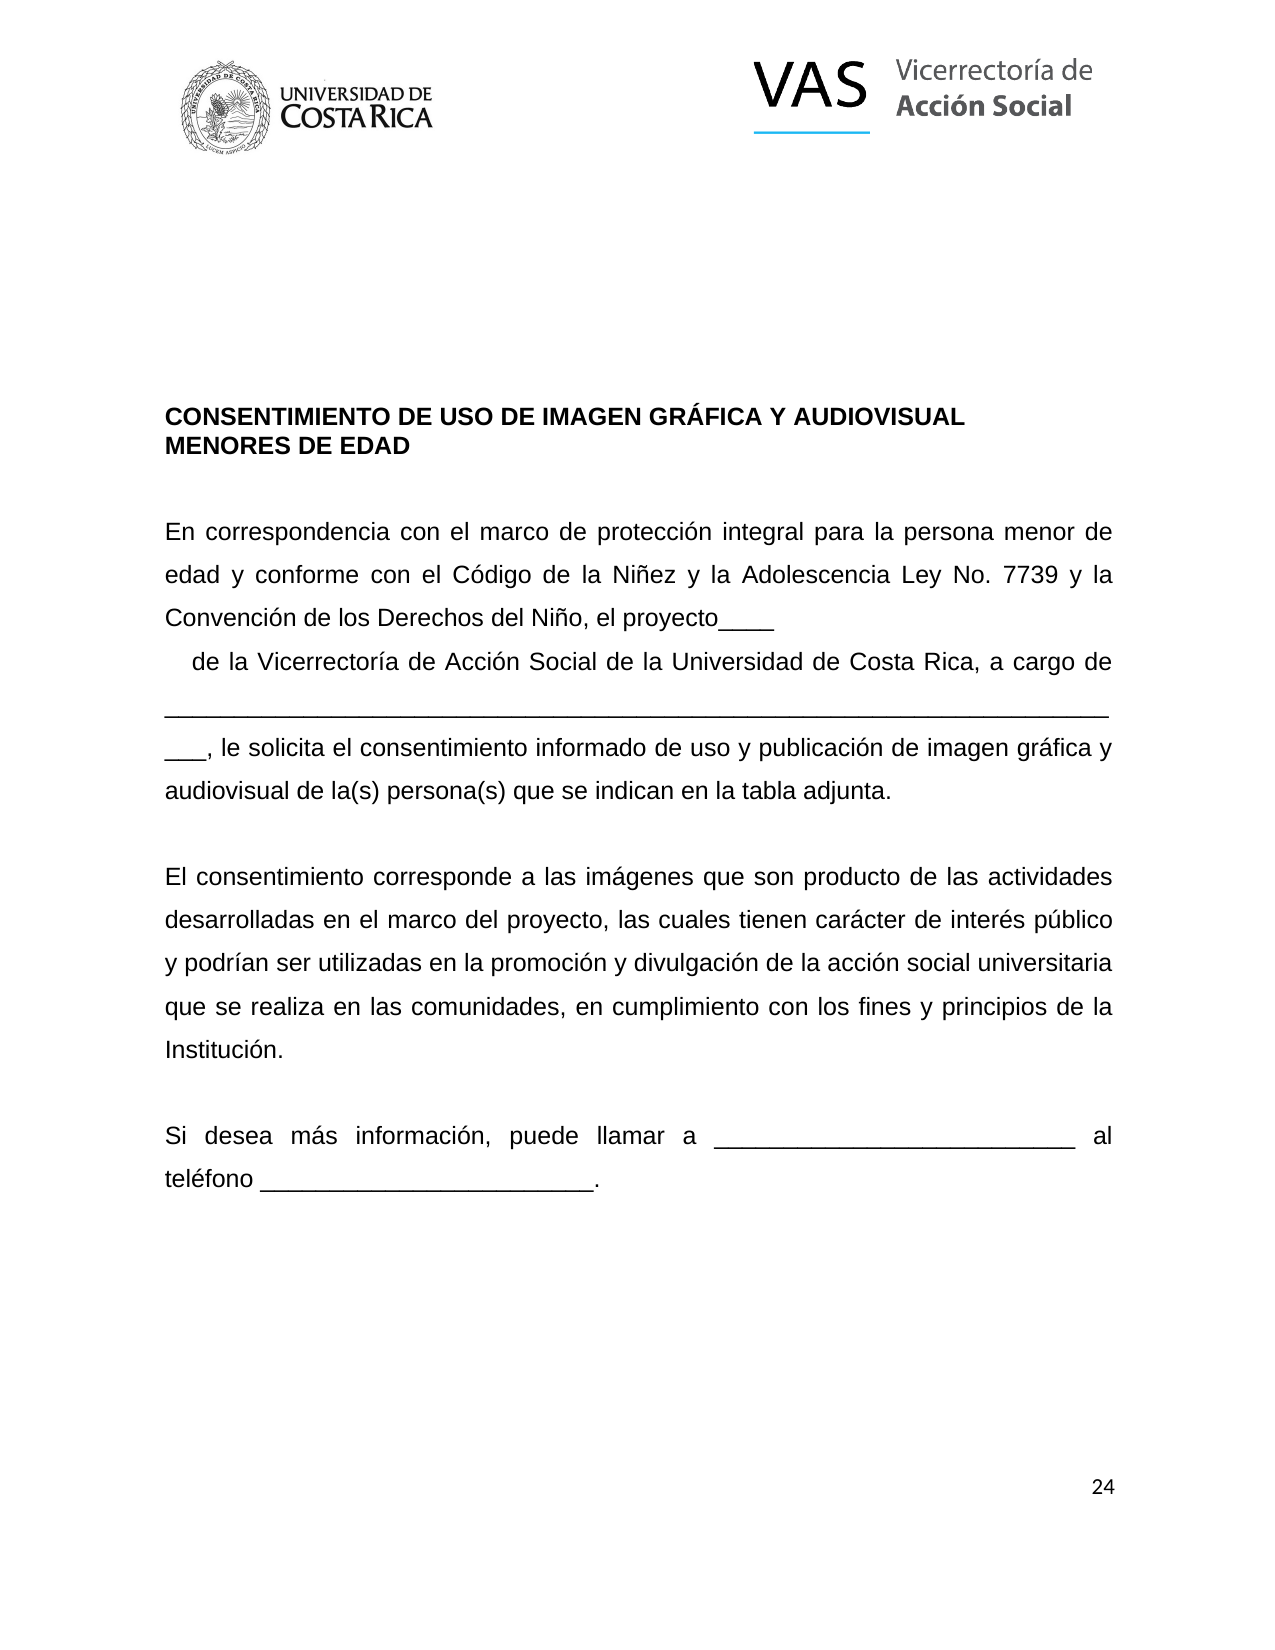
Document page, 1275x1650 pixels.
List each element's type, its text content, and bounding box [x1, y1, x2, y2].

text Si desea más información, puede llamar a __________________________ al teléfono ________________________. [164, 1121, 1114, 1193]
text de la Vicerrectoría de Acción Social de la Universidad de Costa Rica, a cargo de _______________________________________________________________________, le solicita el consentimiento informado de uso y publicación de imagen gráfica y audiovisual de la(s) persona(s) que se indican en la tabla adjunta. [164, 646, 1114, 804]
text CONSENTIMIENTO DE USO DE IMAGEN GRÁFICA Y AUDIOVISUAL [164, 402, 1114, 431]
picture [178, 58, 437, 157]
text MENORES DE EDAD [164, 431, 1114, 459]
text En correspondencia con el marco de protección integral para la persona menor de edad y conforme con el Código de la Niñez y la Adolescencia Ley No. 7739 y la Convención de los Derechos del Niño, el proyecto____ [164, 517, 1114, 632]
text El consentimiento corresponde a las imágenes que son producto de las actividades desarrolladas en el marco del proyecto, las cuales tienen carácter de interés público y podrían ser utilizadas en la promoción y divulgación de la acción social universitaria que se realiza en las comunidades, en cumplimiento con los fines y principios de la Institución. [164, 862, 1114, 1063]
picture [753, 58, 1092, 134]
